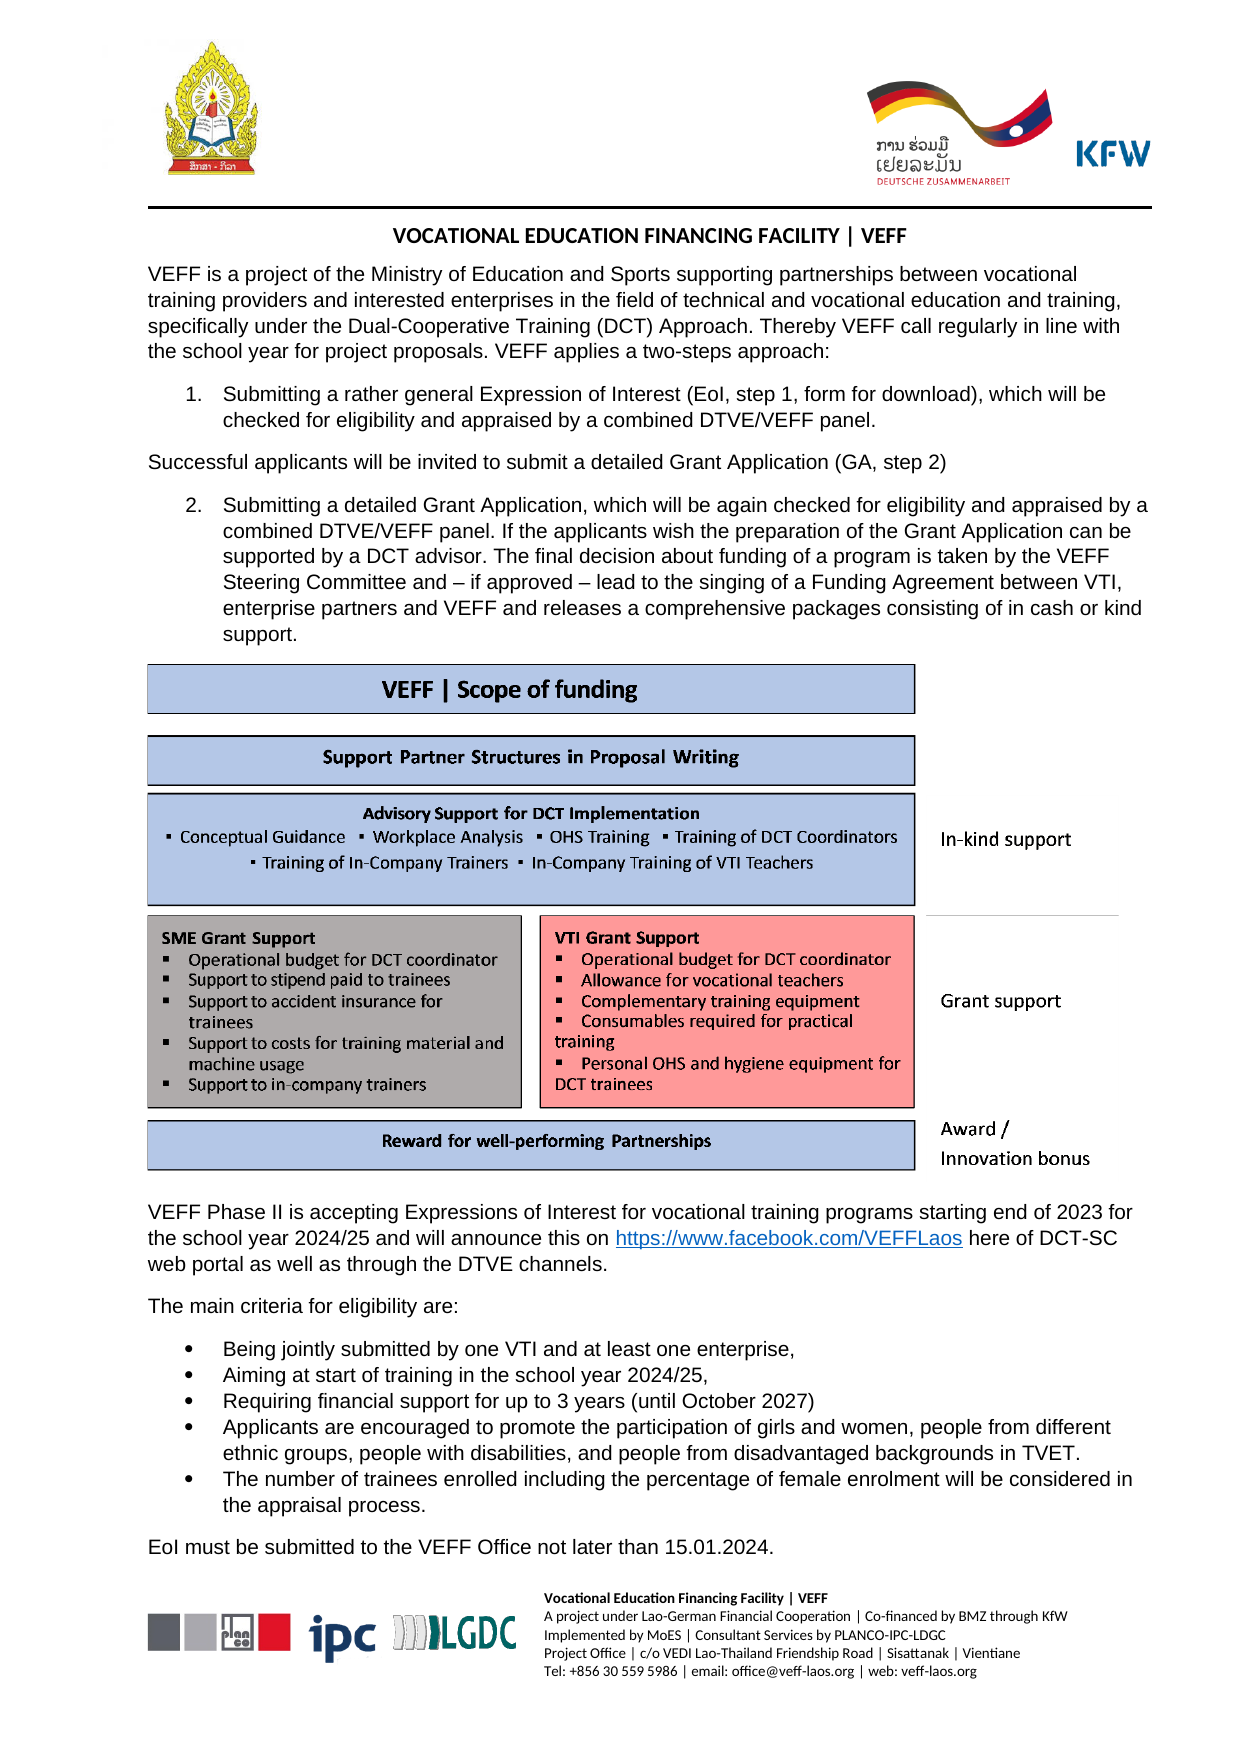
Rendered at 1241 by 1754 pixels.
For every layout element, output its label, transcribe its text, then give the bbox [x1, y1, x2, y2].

text VEFF Phase II is accepting Expressions of Interest for vocational training programs starting end of 2023 for the school year 2024/25 and will announce this on https://www.facebook.com/VEFFLaos here of DCT-SC web portal as well as through the DTVE channels. [148, 1200, 1152, 1276]
list Aiming at start of training in the school year 2024/25, [185, 1363, 1152, 1387]
list Requiring financial support for up to 3 years (until October 2027) [185, 1389, 1152, 1413]
text EoI must be submitted to the VEFF Office not later than 15.01.2024. [148, 1535, 1152, 1559]
list Submitting a detailed Grant Application, which will be again checked for eligibility and appraised by a combined DTVE/VEFF panel. If the applicants wish the preparation of the Grant Application can be supported by a DCT advisor. The final decision about funding of a program is taken by the VEFF Steering Committee and – if approved – lead to the singing of a Funding Agreement between VTI, enterprise partners and VEFF and releases a comprehensive packages consisting of in cash or kind support. [185, 493, 1152, 646]
text Successful applicants will be invited to submit a detailed Grant Application (GA, step 2) [148, 450, 1152, 474]
text VEFF is a project of the Ministry of Education and Sports supporting partnerships between vocational training providers and interested enterprises in the field of technical and vocational education and training, specifically under the Dual-Cooperative Training (DCT) Approach. Thereby VEFF call regularly in line with the school year for project proposals. VEFF applies a two-steps approach: [148, 262, 1152, 363]
picture [147, 664, 1152, 1182]
list The number of trainees enrolled including the percentage of female enrolment will be considered in the appraisal process. [185, 1466, 1152, 1516]
list Being jointly submitted by one VTI and at least one enterprise, [185, 1337, 1152, 1361]
picture [101, 39, 321, 175]
list Applicants are encouraged to promote the participation of girls and women, people from different ethnic groups, people with disabilities, and people from disadvantaged backgrounds in TVET. [185, 1415, 1152, 1464]
picture [866, 57, 1151, 185]
text The main criteria for eligibility are: [148, 1294, 1152, 1318]
list Submitting a rather general Expression of Interest (EoI, step 1, form for download), which will be checked for eligibility and appraised by a combined DTVE/VEFF panel. [185, 382, 1152, 432]
